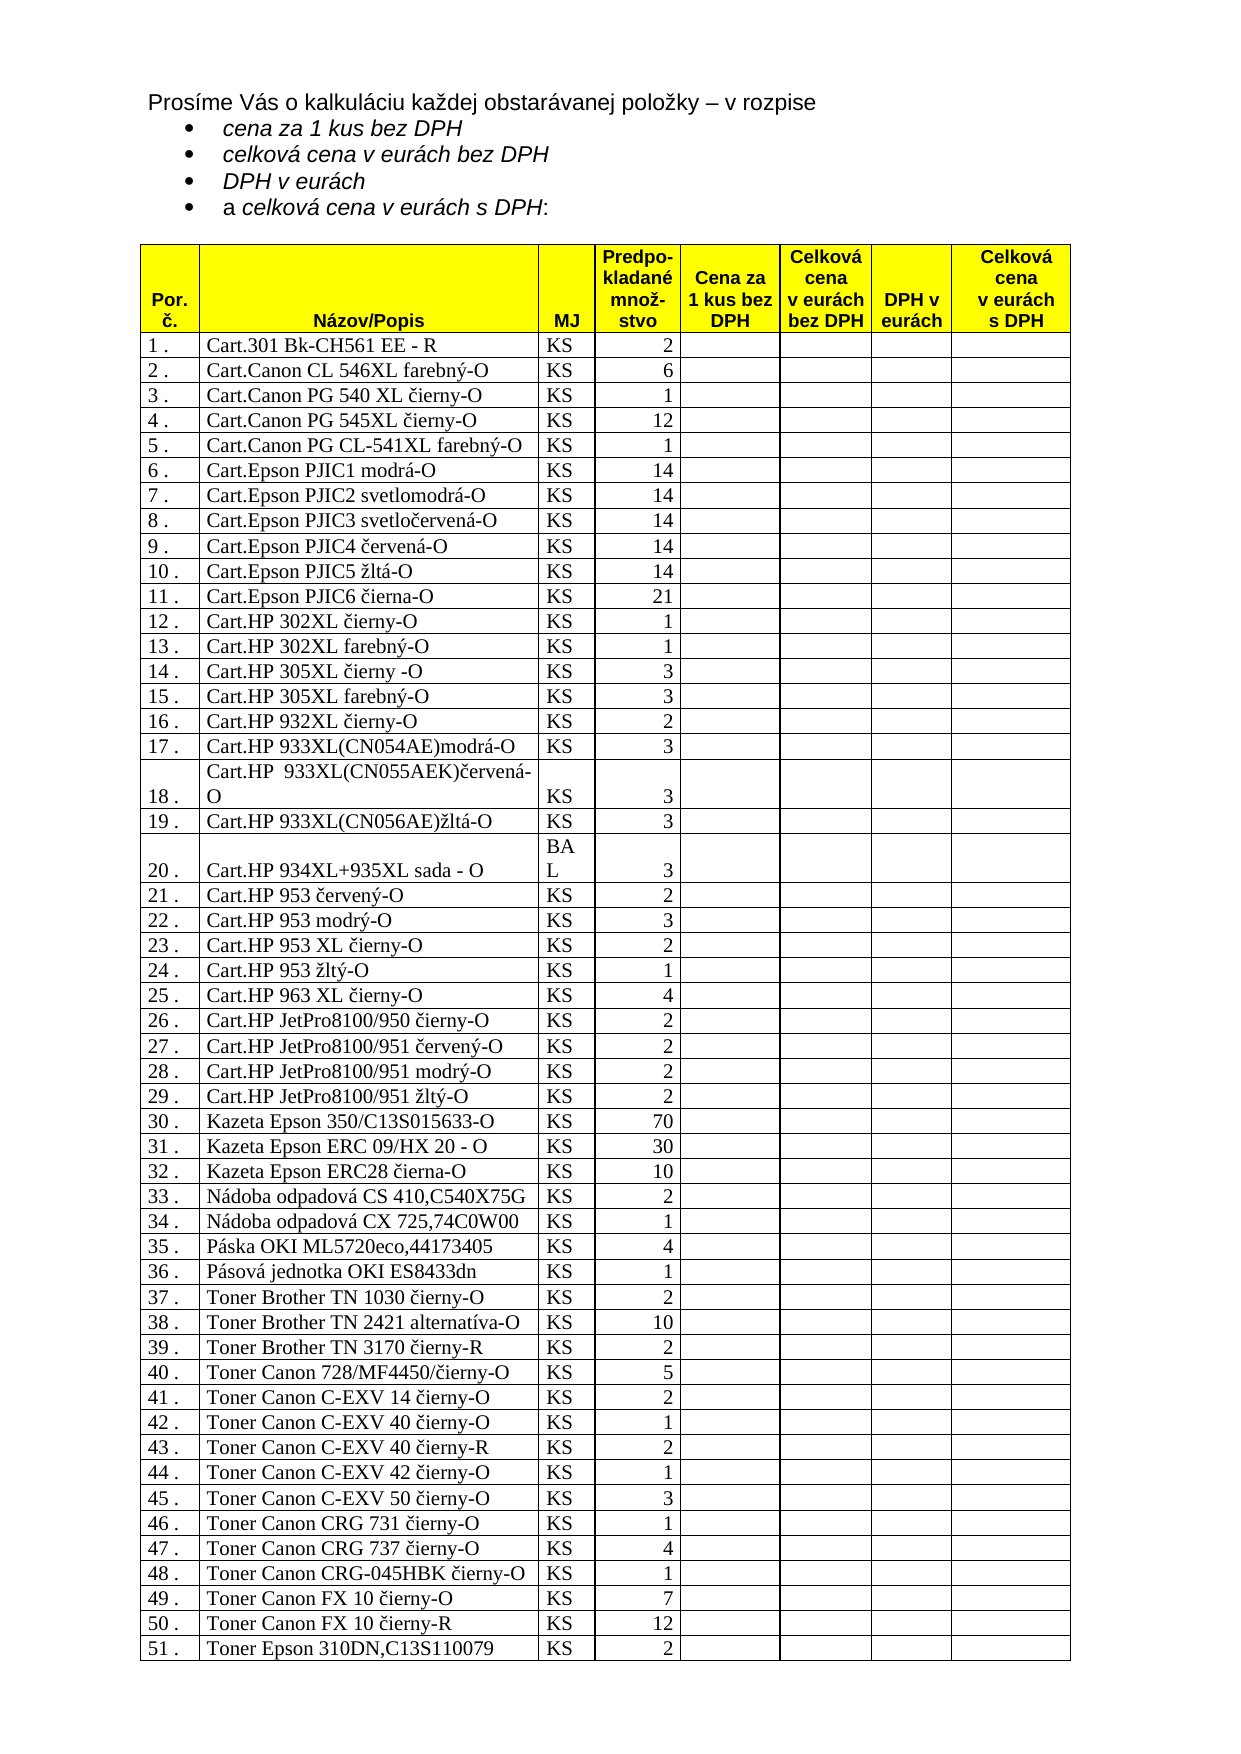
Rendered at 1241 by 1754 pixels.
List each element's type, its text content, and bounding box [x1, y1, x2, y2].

table_cell [781, 1134, 871, 1158]
table_cell 3 . [141, 383, 199, 407]
table_cell [681, 760, 779, 808]
table_cell 21 . [141, 883, 199, 907]
table_cell [872, 1385, 951, 1409]
table_cell 14 [596, 534, 680, 558]
table_cell KS [539, 609, 594, 633]
table_cell [781, 1059, 871, 1083]
table_cell KS [539, 1360, 594, 1384]
table_cell Kazeta Epson ERC28 čierna-O [200, 1159, 538, 1183]
table_cell [952, 1561, 1070, 1585]
table_cell [781, 509, 871, 532]
table_cell [681, 883, 779, 907]
table_cell [872, 609, 951, 633]
table_cell [781, 1485, 871, 1509]
table_cell 1 [596, 383, 680, 407]
table_cell [781, 458, 871, 482]
table_cell 2 . [141, 358, 199, 382]
table_cell [872, 1285, 951, 1309]
table_cell Toner Brother TN 3170 čierny-R [200, 1335, 538, 1359]
table_cell [681, 408, 779, 432]
table_cell [781, 1285, 871, 1309]
table_cell Toner Canon C-EXV 40 čierny-O [200, 1410, 538, 1434]
table_cell [781, 1310, 871, 1334]
table_cell KS [539, 1435, 594, 1459]
table_cell [681, 709, 779, 733]
table_cell [781, 333, 871, 357]
table_cell KS [539, 1109, 594, 1133]
table_cell 3 [596, 684, 680, 708]
table_cell Cart.HP 934XL+935XL sada - O [200, 834, 538, 882]
table_cell Cart.Epson PJIC3 svetločervená-O [200, 509, 538, 532]
table_cell Toner Canon C-EXV 40 čierny-R [200, 1435, 538, 1459]
table_cell 3 [596, 760, 680, 808]
table_cell [872, 1435, 951, 1459]
table_cell [872, 983, 951, 1007]
table_cell 34 . [141, 1209, 199, 1233]
table_cell 4 [596, 1536, 680, 1560]
table_cell 41 . [141, 1385, 199, 1409]
table_cell [952, 809, 1070, 833]
table_cell [781, 1234, 871, 1258]
table_cell 30 . [141, 1109, 199, 1133]
table_cell 3 [596, 809, 680, 833]
table_cell [781, 1636, 871, 1660]
table_cell Cart.Canon PG 545XL čierny-O [200, 408, 538, 432]
table_cell 5 [596, 1360, 680, 1384]
table_cell Cart.Canon PG 540 XL čierny-O [200, 383, 538, 407]
table_cell [781, 1611, 871, 1635]
table_cell 11 . [141, 584, 199, 608]
table_cell [681, 1234, 779, 1258]
table_cell [872, 383, 951, 407]
table_cell 32 . [141, 1159, 199, 1183]
table_cell [681, 1009, 779, 1032]
table_cell 2 [596, 1184, 680, 1208]
table_cell Cart.HP 932XL čierny-O [200, 709, 538, 733]
table_cell 22 . [141, 908, 199, 932]
table_cell 2 [596, 933, 680, 957]
table_cell 1 [596, 634, 680, 658]
table_cell [781, 734, 871, 758]
table_cell [781, 433, 871, 457]
table_cell KS [539, 1385, 594, 1409]
table_cell KS [539, 1009, 594, 1032]
table_cell 15 . [141, 684, 199, 708]
table_cell 29 . [141, 1084, 199, 1108]
table_cell [681, 1410, 779, 1434]
table_cell 1 [596, 958, 680, 982]
table_cell 27 . [141, 1034, 199, 1058]
table_cell KS [539, 559, 594, 583]
table_cell KS [539, 1285, 594, 1309]
table_cell [781, 559, 871, 583]
table_cell [681, 933, 779, 957]
table_cell [872, 1410, 951, 1434]
table_cell [952, 1109, 1070, 1133]
table_header Por. č. [141, 245, 199, 332]
table_cell 14 . [141, 659, 199, 683]
table_cell Toner Epson 310DN,C13S110079 [200, 1636, 538, 1660]
table_cell [681, 1611, 779, 1635]
table_cell [781, 684, 871, 708]
table_cell 48 . [141, 1561, 199, 1585]
table_cell [872, 1134, 951, 1158]
table_cell KS [539, 534, 594, 558]
table_cell [952, 1435, 1070, 1459]
table_cell [872, 1485, 951, 1509]
table_cell KS [539, 483, 594, 507]
table_cell KS [539, 383, 594, 407]
table_cell [872, 534, 951, 558]
table_cell [952, 1636, 1070, 1660]
table_cell [952, 1285, 1070, 1309]
table_cell KS [539, 584, 594, 608]
table_cell 44 . [141, 1460, 199, 1484]
table_cell 14 [596, 509, 680, 532]
table_cell [681, 834, 779, 882]
table_cell 1 [596, 1410, 680, 1434]
table_cell [681, 1109, 779, 1133]
table_cell 47 . [141, 1536, 199, 1560]
table_cell KS [539, 408, 594, 432]
table_cell 2 [596, 1034, 680, 1058]
table_cell [681, 983, 779, 1007]
table_cell KS [539, 333, 594, 357]
table_cell 2 [596, 1285, 680, 1309]
table_cell [781, 983, 871, 1007]
table_cell [952, 1611, 1070, 1635]
table_cell [952, 1159, 1070, 1183]
table_cell [681, 1260, 779, 1283]
table_cell Cart.Epson PJIC6 čierna-O [200, 584, 538, 608]
table_cell [952, 1385, 1070, 1409]
table_cell KS [539, 1260, 594, 1283]
table_cell [681, 1285, 779, 1309]
table_header Celková cena v eurách bez DPH [781, 245, 871, 332]
table_cell KS [539, 1059, 594, 1083]
table_cell [952, 609, 1070, 633]
table_cell KS [539, 1611, 594, 1635]
table_cell [781, 1109, 871, 1133]
table_cell Cart.HP 305XL čierny -O [200, 659, 538, 683]
table_cell KS [539, 684, 594, 708]
table_cell Kazeta Epson 350/C13S015633-O [200, 1109, 538, 1133]
table_cell [872, 1310, 951, 1334]
table_cell [681, 534, 779, 558]
table_cell [781, 1410, 871, 1434]
table_cell [781, 1511, 871, 1534]
table_cell 40 . [141, 1360, 199, 1384]
table_cell Toner Canon FX 10 čierny-O [200, 1586, 538, 1610]
table_cell 12 [596, 1611, 680, 1635]
table_cell [872, 483, 951, 507]
table_cell [781, 1084, 871, 1108]
table_cell 4 . [141, 408, 199, 432]
table_cell 1 [596, 433, 680, 457]
table_cell 2 [596, 883, 680, 907]
table_cell KS [539, 1586, 594, 1610]
table_cell [952, 883, 1070, 907]
table_cell KS [539, 1636, 594, 1660]
table_cell [872, 634, 951, 658]
table_cell [681, 809, 779, 833]
table_cell [681, 1636, 779, 1660]
table_cell 3 [596, 908, 680, 932]
table_cell 1 [596, 1260, 680, 1283]
table_cell 46 . [141, 1511, 199, 1534]
table_cell [872, 584, 951, 608]
table_cell Cart.Canon PG CL-541XL farebný-O [200, 433, 538, 457]
table_cell [681, 1561, 779, 1585]
table_cell 50 . [141, 1611, 199, 1635]
table_cell 4 [596, 1234, 680, 1258]
table_cell KS [539, 709, 594, 733]
table_cell Toner Canon C-EXV 50 čierny-O [200, 1485, 538, 1509]
table_cell 38 . [141, 1310, 199, 1334]
table_cell [952, 834, 1070, 882]
table_cell [872, 659, 951, 683]
table_cell 12 [596, 408, 680, 432]
table_cell [872, 1184, 951, 1208]
table_cell [872, 433, 951, 457]
table_cell Páska OKI ML5720eco,44173405 [200, 1234, 538, 1258]
table_cell [952, 1209, 1070, 1233]
table_cell 39 . [141, 1335, 199, 1359]
table_cell [681, 1485, 779, 1509]
table_cell KS [539, 983, 594, 1007]
table_cell BAL [539, 834, 594, 882]
table_cell [681, 1034, 779, 1058]
subtitle celková cena v eurách bez DPH [185, 141, 1071, 168]
table_cell [681, 1184, 779, 1208]
table_cell [681, 1460, 779, 1484]
table_cell Cart.HP JetPro8100/950 čierny-O [200, 1009, 538, 1032]
table_cell [681, 659, 779, 683]
table_cell [872, 1511, 951, 1534]
table_cell 2 [596, 1084, 680, 1108]
table_cell 1 [596, 609, 680, 633]
table_cell Nádoba odpadová CX 725,74C0W00 [200, 1209, 538, 1233]
table_cell [681, 1134, 779, 1158]
table_cell [872, 684, 951, 708]
table_cell 6 [596, 358, 680, 382]
table_cell [952, 659, 1070, 683]
table_cell 2 [596, 1636, 680, 1660]
table_cell KS [539, 1485, 594, 1509]
table_cell [781, 659, 871, 683]
table_cell [781, 1009, 871, 1032]
table_cell 5 . [141, 433, 199, 457]
table_cell Toner Brother TN 1030 čierny-O [200, 1285, 538, 1309]
table_header DPH v eurách [872, 245, 951, 332]
table_cell Cart.HP 302XL farebný-O [200, 634, 538, 658]
table_cell [952, 534, 1070, 558]
table_cell [872, 1611, 951, 1635]
table_cell KS [539, 933, 594, 957]
table_cell 4 [596, 983, 680, 1007]
table_cell 36 . [141, 1260, 199, 1283]
table_cell [681, 1385, 779, 1409]
table_cell Cart.HP JetPro8100/951 modrý-O [200, 1059, 538, 1083]
table_cell 43 . [141, 1435, 199, 1459]
table_cell 9 . [141, 534, 199, 558]
table_cell 1 [596, 1209, 680, 1233]
table_cell [872, 408, 951, 432]
table_cell [781, 709, 871, 733]
subtitle Prosíme Vás o kalkuláciu každej obstarávanej položky – v rozpise [148, 89, 1071, 115]
table_cell KS [539, 1460, 594, 1484]
table_cell Cart.Canon CL 546XL farebný-O [200, 358, 538, 382]
table_cell [952, 509, 1070, 532]
table_cell [872, 933, 951, 957]
table_cell 10 [596, 1159, 680, 1183]
table_cell [952, 584, 1070, 608]
table_cell [781, 933, 871, 957]
table_cell [872, 809, 951, 833]
table_cell Cart.HP 963 XL čierny-O [200, 983, 538, 1007]
table_cell 35 . [141, 1234, 199, 1258]
table_cell [872, 1636, 951, 1660]
table_cell 3 [596, 659, 680, 683]
table_cell [781, 760, 871, 808]
table_cell 37 . [141, 1285, 199, 1309]
table_cell [781, 1335, 871, 1359]
table_cell KS [539, 1134, 594, 1158]
table_cell 21 [596, 584, 680, 608]
table_cell 28 . [141, 1059, 199, 1083]
table_cell 70 [596, 1109, 680, 1133]
table_cell Cart.HP 302XL čierny-O [200, 609, 538, 633]
table_cell [952, 933, 1070, 957]
table_cell 7 [596, 1586, 680, 1610]
table_cell [681, 1209, 779, 1233]
table_cell [952, 760, 1070, 808]
table_cell KS [539, 908, 594, 932]
table_cell 3 [596, 1485, 680, 1509]
table_cell [872, 1109, 951, 1133]
table_cell [681, 509, 779, 532]
table_cell 1 [596, 1561, 680, 1585]
table_cell Kazeta Epson ERC 09/HX 20 - O [200, 1134, 538, 1158]
table_cell [952, 1536, 1070, 1560]
table_cell 14 [596, 458, 680, 482]
table_cell [781, 609, 871, 633]
table_cell [781, 1536, 871, 1560]
table_cell [952, 1034, 1070, 1058]
table_cell [952, 1360, 1070, 1384]
table_cell KS [539, 734, 594, 758]
table_cell Cart.HP 933XL(CN055AEK)červená-O [200, 760, 538, 808]
table_cell 6 . [141, 458, 199, 482]
table_cell 14 [596, 559, 680, 583]
table_cell [681, 433, 779, 457]
table_cell [952, 1485, 1070, 1509]
table_cell 30 [596, 1134, 680, 1158]
table_cell 1 [596, 1511, 680, 1534]
table_cell 12 . [141, 609, 199, 633]
table_cell [872, 734, 951, 758]
table_cell 3 [596, 734, 680, 758]
table_cell 17 . [141, 734, 199, 758]
table_cell [872, 1059, 951, 1083]
table_cell [872, 1460, 951, 1484]
table_cell [781, 1435, 871, 1459]
table_cell 19 . [141, 809, 199, 833]
table_cell [781, 883, 871, 907]
table_cell KS [539, 634, 594, 658]
table_cell [681, 584, 779, 608]
table_cell [872, 1209, 951, 1233]
table_cell [681, 458, 779, 482]
table_cell 26 . [141, 1009, 199, 1032]
table_cell 2 [596, 709, 680, 733]
table_cell [781, 584, 871, 608]
table_cell [781, 1586, 871, 1610]
table_cell [952, 1260, 1070, 1283]
table_cell [952, 559, 1070, 583]
table_cell 10 . [141, 559, 199, 583]
table_cell [872, 458, 951, 482]
table_cell Cart.HP JetPro8100/951 červený-O [200, 1034, 538, 1058]
table_cell KS [539, 1159, 594, 1183]
table_cell [952, 1410, 1070, 1434]
table_cell Cart.HP 953 červený-O [200, 883, 538, 907]
table_cell [781, 958, 871, 982]
table_cell [681, 559, 779, 583]
table_cell [872, 358, 951, 382]
table_cell [952, 908, 1070, 932]
table_cell [952, 358, 1070, 382]
table_cell 16 . [141, 709, 199, 733]
table_cell [952, 1310, 1070, 1334]
table_cell 13 . [141, 634, 199, 658]
table_cell [681, 1059, 779, 1083]
table_cell [681, 1536, 779, 1560]
table_cell [872, 333, 951, 357]
table_cell [952, 1234, 1070, 1258]
table_cell Cart.Epson PJIC5 žltá-O [200, 559, 538, 583]
table_cell [952, 1184, 1070, 1208]
table_cell [952, 684, 1070, 708]
table_cell [781, 1360, 871, 1384]
table_cell 31 . [141, 1134, 199, 1158]
table_cell [872, 1360, 951, 1384]
table_cell 2 [596, 1385, 680, 1409]
table_cell 7 . [141, 483, 199, 507]
table_cell [872, 709, 951, 733]
table_cell Toner Canon CRG 731 čierny-O [200, 1511, 538, 1534]
table_cell [781, 1460, 871, 1484]
table_cell Cart.HP 933XL(CN056AE)žltá-O [200, 809, 538, 833]
table_cell Cart.HP 953 XL čierny-O [200, 933, 538, 957]
table_cell [681, 1335, 779, 1359]
table_cell Cart.Epson PJIC1 modrá-O [200, 458, 538, 482]
table_cell [872, 908, 951, 932]
table_cell 51 . [141, 1636, 199, 1660]
table_cell [872, 1536, 951, 1560]
table_cell Cart.Epson PJIC2 svetlomodrá-O [200, 483, 538, 507]
table_cell KS [539, 1034, 594, 1058]
table_cell [872, 1084, 951, 1108]
table_cell [872, 958, 951, 982]
table_cell Toner Canon FX 10 čierny-R [200, 1611, 538, 1635]
table_cell [681, 684, 779, 708]
table_cell 18 . [141, 760, 199, 808]
table_cell Cart.HP 305XL farebný-O [200, 684, 538, 708]
table_cell [952, 458, 1070, 482]
table_cell 1 . [141, 333, 199, 357]
table_cell KS [539, 458, 594, 482]
table_cell [781, 634, 871, 658]
table_cell 1 [596, 1460, 680, 1484]
table_cell [952, 734, 1070, 758]
table_cell [781, 483, 871, 507]
table_cell Toner Canon C-EXV 14 čierny-O [200, 1385, 538, 1409]
table_cell [872, 1234, 951, 1258]
table_cell 2 [596, 1435, 680, 1459]
table_cell [952, 383, 1070, 407]
table_cell [872, 1561, 951, 1585]
subtitle a celková cena v eurách s DPH: [185, 194, 1071, 220]
table_cell [952, 1586, 1070, 1610]
table_cell KS [539, 1209, 594, 1233]
table_cell 2 [596, 1335, 680, 1359]
table_cell 8 . [141, 509, 199, 532]
table_cell [952, 1511, 1070, 1534]
table_cell 2 [596, 1009, 680, 1032]
table_cell KS [539, 509, 594, 532]
table_cell [681, 1159, 779, 1183]
table_cell [681, 1511, 779, 1534]
table_cell [681, 1360, 779, 1384]
table_cell [681, 483, 779, 507]
table_cell KS [539, 1310, 594, 1334]
table_cell [781, 1184, 871, 1208]
table_cell [781, 1260, 871, 1283]
table_cell [872, 1159, 951, 1183]
table_cell [952, 1335, 1070, 1359]
table_cell [781, 908, 871, 932]
table_cell [781, 1561, 871, 1585]
table_cell [872, 883, 951, 907]
table_cell KS [539, 1536, 594, 1560]
table_cell KS [539, 1084, 594, 1108]
table_cell KS [539, 1335, 594, 1359]
table_cell 25 . [141, 983, 199, 1007]
table_cell Cart.HP 953 žltý-O [200, 958, 538, 982]
table_cell [952, 1134, 1070, 1158]
table_cell Toner Canon CRG-045HBK čierny-O [200, 1561, 538, 1585]
table_cell Toner Canon CRG 737 čierny-O [200, 1536, 538, 1560]
subtitle cena za 1 kus bez DPH [185, 115, 1071, 141]
table_cell Cart.HP 953 modrý-O [200, 908, 538, 932]
table_cell KS [539, 433, 594, 457]
table_cell Cart.HP 933XL(CN054AE)modrá-O [200, 734, 538, 758]
table_cell 2 [596, 1059, 680, 1083]
table_cell 10 [596, 1310, 680, 1334]
table_cell Toner Canon 728/MF4450/čierny-O [200, 1360, 538, 1384]
table_cell [681, 634, 779, 658]
table_cell 20 . [141, 834, 199, 882]
table_cell [681, 734, 779, 758]
table_cell Cart.Epson PJIC4 červená-O [200, 534, 538, 558]
table_cell KS [539, 659, 594, 683]
table_cell 33 . [141, 1184, 199, 1208]
table_cell [952, 1059, 1070, 1083]
table_header MJ [539, 245, 594, 332]
table_cell KS [539, 809, 594, 833]
table_cell [872, 509, 951, 532]
table_cell KS [539, 1234, 594, 1258]
table_cell KS [539, 1511, 594, 1534]
table_cell [781, 408, 871, 432]
table_cell Pásová jednotka OKI ES8433dn [200, 1260, 538, 1283]
table_cell [681, 333, 779, 357]
table_cell [681, 1586, 779, 1610]
table_cell 45 . [141, 1485, 199, 1509]
table_cell 49 . [141, 1586, 199, 1610]
table_cell Cart.HP JetPro8100/951 žltý-O [200, 1084, 538, 1108]
table_cell [681, 958, 779, 982]
table_cell KS [539, 760, 594, 808]
table_cell [681, 358, 779, 382]
table_header Cena za 1 kus bez DPH [681, 245, 779, 332]
table_cell Nádoba odpadová CS 410,C540X75G [200, 1184, 538, 1208]
table_cell [781, 1159, 871, 1183]
table_cell 42 . [141, 1410, 199, 1434]
table_cell [872, 1034, 951, 1058]
table_cell [952, 634, 1070, 658]
table_header Názov/Popis [200, 245, 538, 332]
table_cell [872, 1586, 951, 1610]
subtitle DPH v eurách [185, 168, 1071, 194]
table_cell [781, 834, 871, 882]
table_cell 23 . [141, 933, 199, 957]
table_cell [952, 958, 1070, 982]
table_cell [681, 609, 779, 633]
table_cell [872, 1335, 951, 1359]
table_cell [872, 559, 951, 583]
table_cell [872, 834, 951, 882]
table_cell [952, 983, 1070, 1007]
table_cell Cart.301 Bk-CH561 EE - R [200, 333, 538, 357]
table_cell 24 . [141, 958, 199, 982]
table_cell KS [539, 1561, 594, 1585]
table_cell Toner Brother TN 2421 alternatíva-O [200, 1310, 538, 1334]
table_cell [781, 809, 871, 833]
table_cell [872, 760, 951, 808]
table_cell [781, 1385, 871, 1409]
table_cell [781, 534, 871, 558]
table_cell [781, 358, 871, 382]
table_cell KS [539, 358, 594, 382]
table_cell [681, 908, 779, 932]
table_cell [681, 383, 779, 407]
table_cell [952, 1460, 1070, 1484]
table_cell 2 [596, 333, 680, 357]
table_header Celková cena v eurách s DPH [952, 245, 1070, 332]
table_cell [952, 483, 1070, 507]
table_cell [952, 709, 1070, 733]
table_cell [781, 383, 871, 407]
table_cell KS [539, 958, 594, 982]
table_cell KS [539, 1184, 594, 1208]
table_header Predpo-kladané množ-stvo [596, 245, 680, 332]
table_cell Toner Canon C-EXV 42 čierny-O [200, 1460, 538, 1484]
table_cell [872, 1260, 951, 1283]
table_cell [952, 408, 1070, 432]
table_cell 3 [596, 834, 680, 882]
table_cell [781, 1034, 871, 1058]
table_cell [952, 1009, 1070, 1032]
table_cell KS [539, 1410, 594, 1434]
table_cell KS [539, 883, 594, 907]
table_cell [872, 1009, 951, 1032]
table_cell [681, 1310, 779, 1334]
table_cell [952, 333, 1070, 357]
table_cell 14 [596, 483, 680, 507]
table_cell [952, 433, 1070, 457]
table_cell [781, 1209, 871, 1233]
table_cell [681, 1084, 779, 1108]
table_cell [952, 1084, 1070, 1108]
table_cell [681, 1435, 779, 1459]
